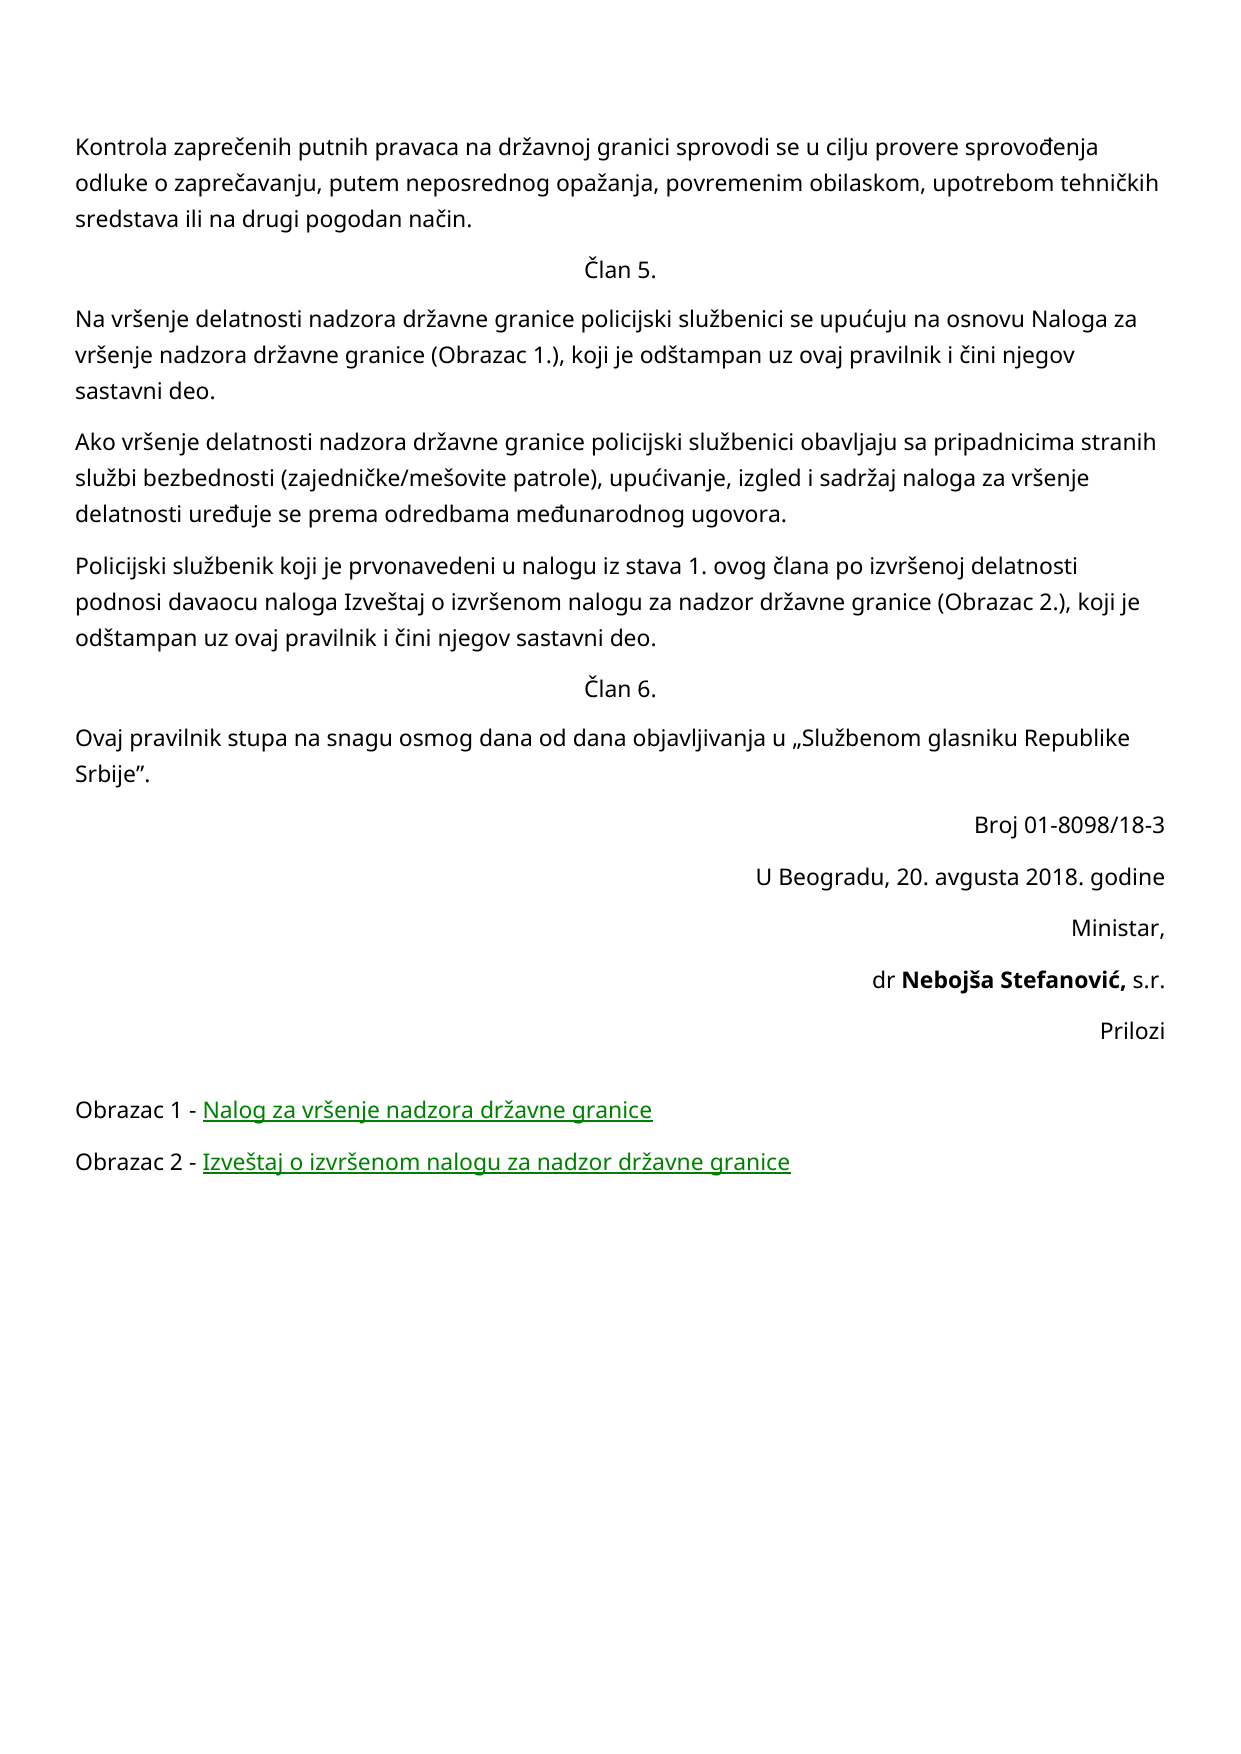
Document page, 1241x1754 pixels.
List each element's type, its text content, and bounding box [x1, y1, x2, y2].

text Ako vršenje delatnosti nadzora državne granice policijski službenici obavljaju sa pripadnicima stranih službi bezbednosti (zajedničke/mešovite patrole), upućivanje, izgled i sadržaj naloga za vršenje delatnosti uređuje se prema odredbama međunarodnog ugovora. [75, 426, 1165, 529]
text Obrazac 1 - Nalog za vršenje nadzora državne granice [75, 1094, 1165, 1125]
text Policijski službenik koji je prvonavedeni u nalogu iz stava 1. ovog člana po izvršenoj delatnosti podnosi davaocu naloga Izveštaj o izvršenom nalogu za nadzor državne granice (Obrazac 2.), koji je odštampan uz ovaj pravilnik i čini njegov sastavni deo. [75, 550, 1165, 653]
text Član 6. [75, 673, 1165, 704]
text Prilozi [75, 1015, 1165, 1047]
text Obrazac 2 - Izveštaj o izvršenom nalogu za nadzor državne granice [75, 1146, 1165, 1177]
text Ministar, [75, 912, 1165, 943]
text Član 5. [75, 254, 1165, 286]
text Ovaj pravilnik stupa na snagu osmog dana od dana objavljivanja u „Službenom glasniku Republike Srbije”. [75, 722, 1165, 789]
text Kontrola zaprečenih putnih pravaca na državnoj granici sprovodi se u cilju provere sprovođenja odluke o zaprečavanju, putem neposrednog opažanja, povremenim obilaskom, upotrebom tehničkih sredstava ili na drugi pogodan način. [75, 131, 1165, 234]
text Na vršenje delatnosti nadzora državne granice policijski službenici se upućuju na osnovu Naloga za vršenje nadzora državne granice (Obrazac 1.), koji je odštampan uz ovaj pravilnik i čini njegov sastavni deo. [75, 303, 1165, 406]
text dr Nebojša Stefanović, s.r. [75, 964, 1165, 995]
text Broj 01-8098/18-3 [75, 809, 1165, 840]
text U Beogradu, 20. avgusta 2018. godine [75, 861, 1165, 892]
